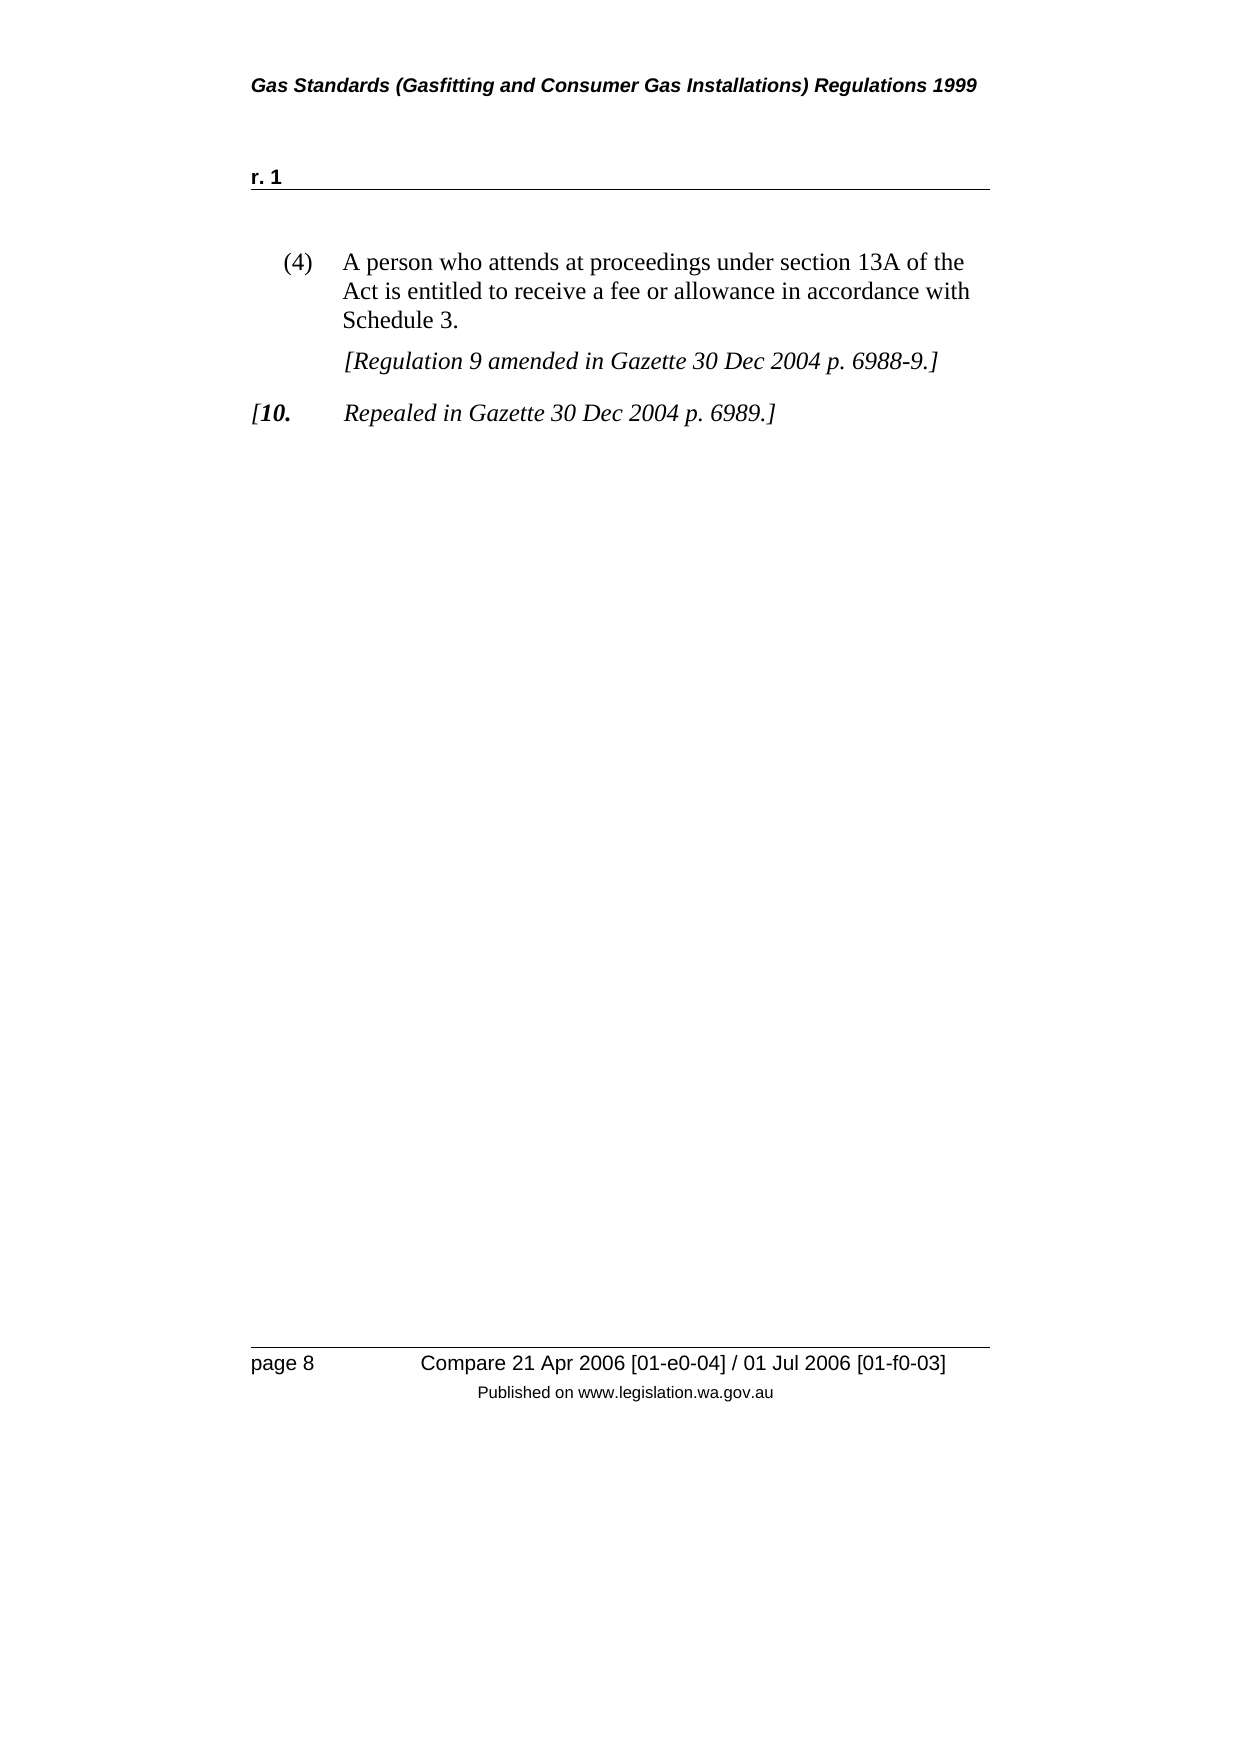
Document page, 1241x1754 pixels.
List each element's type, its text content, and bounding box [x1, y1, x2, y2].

text [Regulation 9 amended in Gazette 30 Dec 2004 p. 6988-9.] [251, 346, 990, 375]
text (4) A person who attends at proceedings under section 13A of the Act is entitled to receive a fee or allowance in accordance with Schedule 3. [251, 247, 990, 334]
text [10. Repealed in Gazette 30 Dec 2004 p. 6989.] [251, 398, 990, 427]
